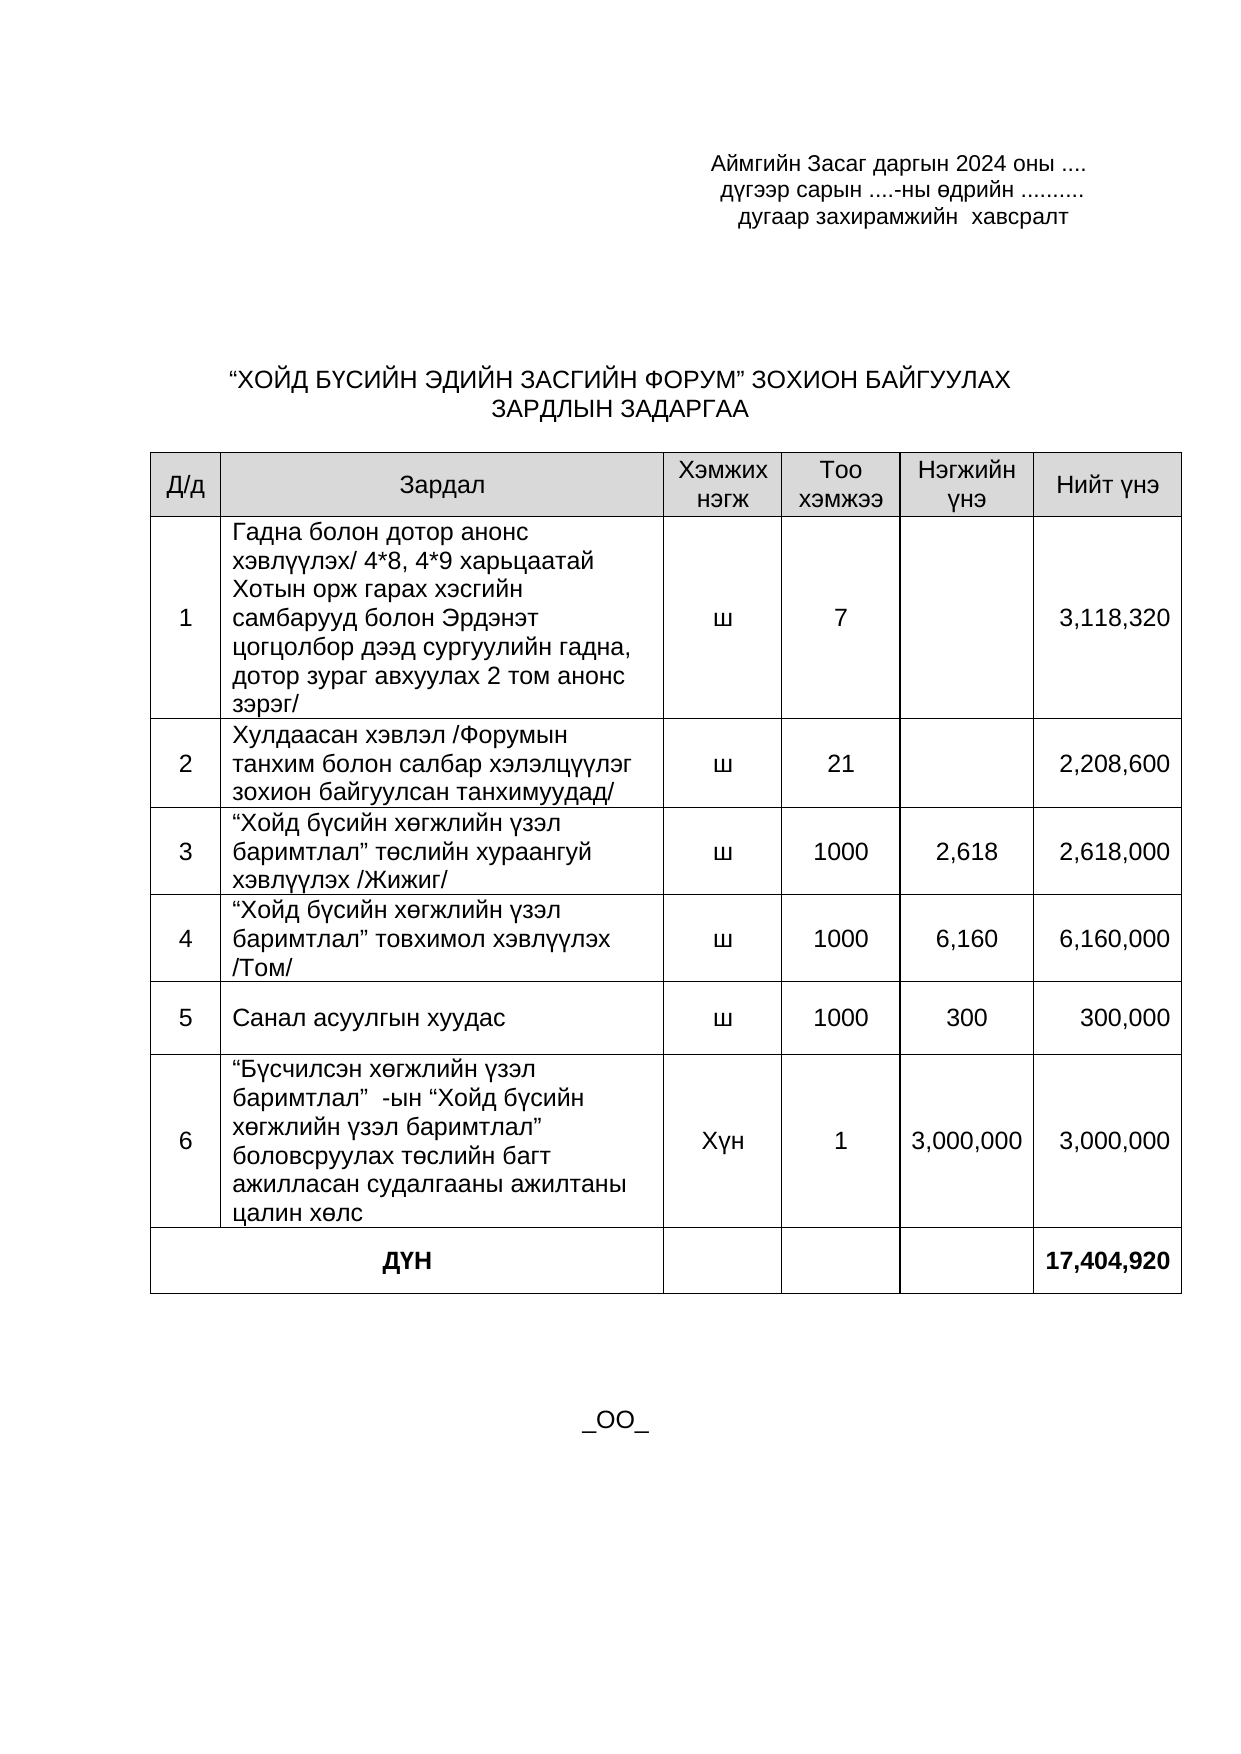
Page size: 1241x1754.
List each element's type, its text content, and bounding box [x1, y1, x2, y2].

table_header Д/д [151, 453, 220, 516]
table_cell 2,208,600 [1034, 719, 1181, 807]
table_cell 7 [782, 517, 899, 718]
table_header Нийт үнэ [1034, 453, 1181, 516]
table_cell 6,160 [901, 895, 1033, 981]
table_cell 17,404,920 [1034, 1228, 1181, 1293]
table_header Хэмжих нэгж [664, 453, 781, 516]
text Аймгийн Засаг даргын 2024 оны .... [600, 150, 1090, 176]
table_cell [901, 719, 1033, 807]
text “ХОЙД БҮСИЙН ЭДИЙН ЗАСГИЙН ФОРУМ” ЗОХИОН БАЙГУУЛАХ [150, 366, 1090, 394]
table_cell 2 [151, 719, 220, 807]
table_cell Гадна болон дотор анонс хэвлүүлэх/ 4*8, 4*9 харьцаатай Хотын орж гарах хэсгийн самбарууд болон Эрдэнэт цогцолбор дээд сургуулийн гадна, дотор зураг авхуулах 2 том анонс зэрэг/ [221, 517, 663, 718]
table_cell Хулдаасан хэвлэл /Форумын танхим болон салбар хэлэлцүүлэг зохион байгуулсан танхимуудад/ [221, 719, 663, 807]
table_cell 3,000,000 [901, 1055, 1033, 1227]
table_cell Санал асуулгын хуудас [221, 982, 663, 1053]
table_cell Хүн [664, 1055, 781, 1227]
table_cell 5 [151, 982, 220, 1053]
table_cell 300 [901, 982, 1033, 1053]
table_cell 4 [151, 895, 220, 981]
table_cell 21 [782, 719, 899, 807]
table_cell ДҮН [151, 1228, 663, 1293]
table_cell [901, 517, 1033, 718]
table_cell 1000 [782, 982, 899, 1053]
table_cell 2,618 [901, 808, 1033, 894]
table_cell [664, 1228, 781, 1293]
table_header Нэгжийн үнэ [901, 453, 1033, 516]
table_cell “Хойд бүсийн хөгжлийн үзэл баримтлал” төслийн хураангуй хэвлүүлэх /Жижиг/ [221, 808, 663, 894]
table_cell [901, 1228, 1033, 1293]
table_cell 3,000,000 [1034, 1055, 1181, 1227]
table_cell ш [664, 982, 781, 1053]
table_cell 1000 [782, 808, 899, 894]
table_header Тоо хэмжээ [782, 453, 899, 516]
table_cell 1 [782, 1055, 899, 1227]
text _ОО_ [150, 1405, 1081, 1434]
table_cell “Бүсчилсэн хөгжлийн үзэл баримтлал” -ын “Хойд бүсийн хөгжлийн үзэл баримтлал” боловсруулах төслийн багт ажилласан судалгааны ажилтаны цалин хөлс [221, 1055, 663, 1227]
table_cell ш [664, 808, 781, 894]
table_cell 2,618,000 [1034, 808, 1181, 894]
table_cell ш [664, 517, 781, 718]
table_cell 1 [151, 517, 220, 718]
table_cell 300,000 [1034, 982, 1181, 1053]
table_header Зардал [221, 453, 663, 516]
table_cell ш [664, 719, 781, 807]
table_cell 3 [151, 808, 220, 894]
text дүгээр сарын ....-ны өдрийн .......... [600, 176, 1090, 203]
table_cell 6,160,000 [1034, 895, 1181, 981]
table_cell 6 [151, 1055, 220, 1227]
text ЗАРДЛЫН ЗАДАРГАА [150, 394, 1090, 423]
table_cell [782, 1228, 899, 1293]
text дугаар захирамжийн хавсралт [150, 203, 1090, 229]
table_cell ш [664, 895, 781, 981]
table_cell “Хойд бүсийн хөгжлийн үзэл баримтлал” товхимол хэвлүүлэх /Том/ [221, 895, 663, 981]
table_cell 3,118,320 [1034, 517, 1181, 718]
table_cell 1000 [782, 895, 899, 981]
